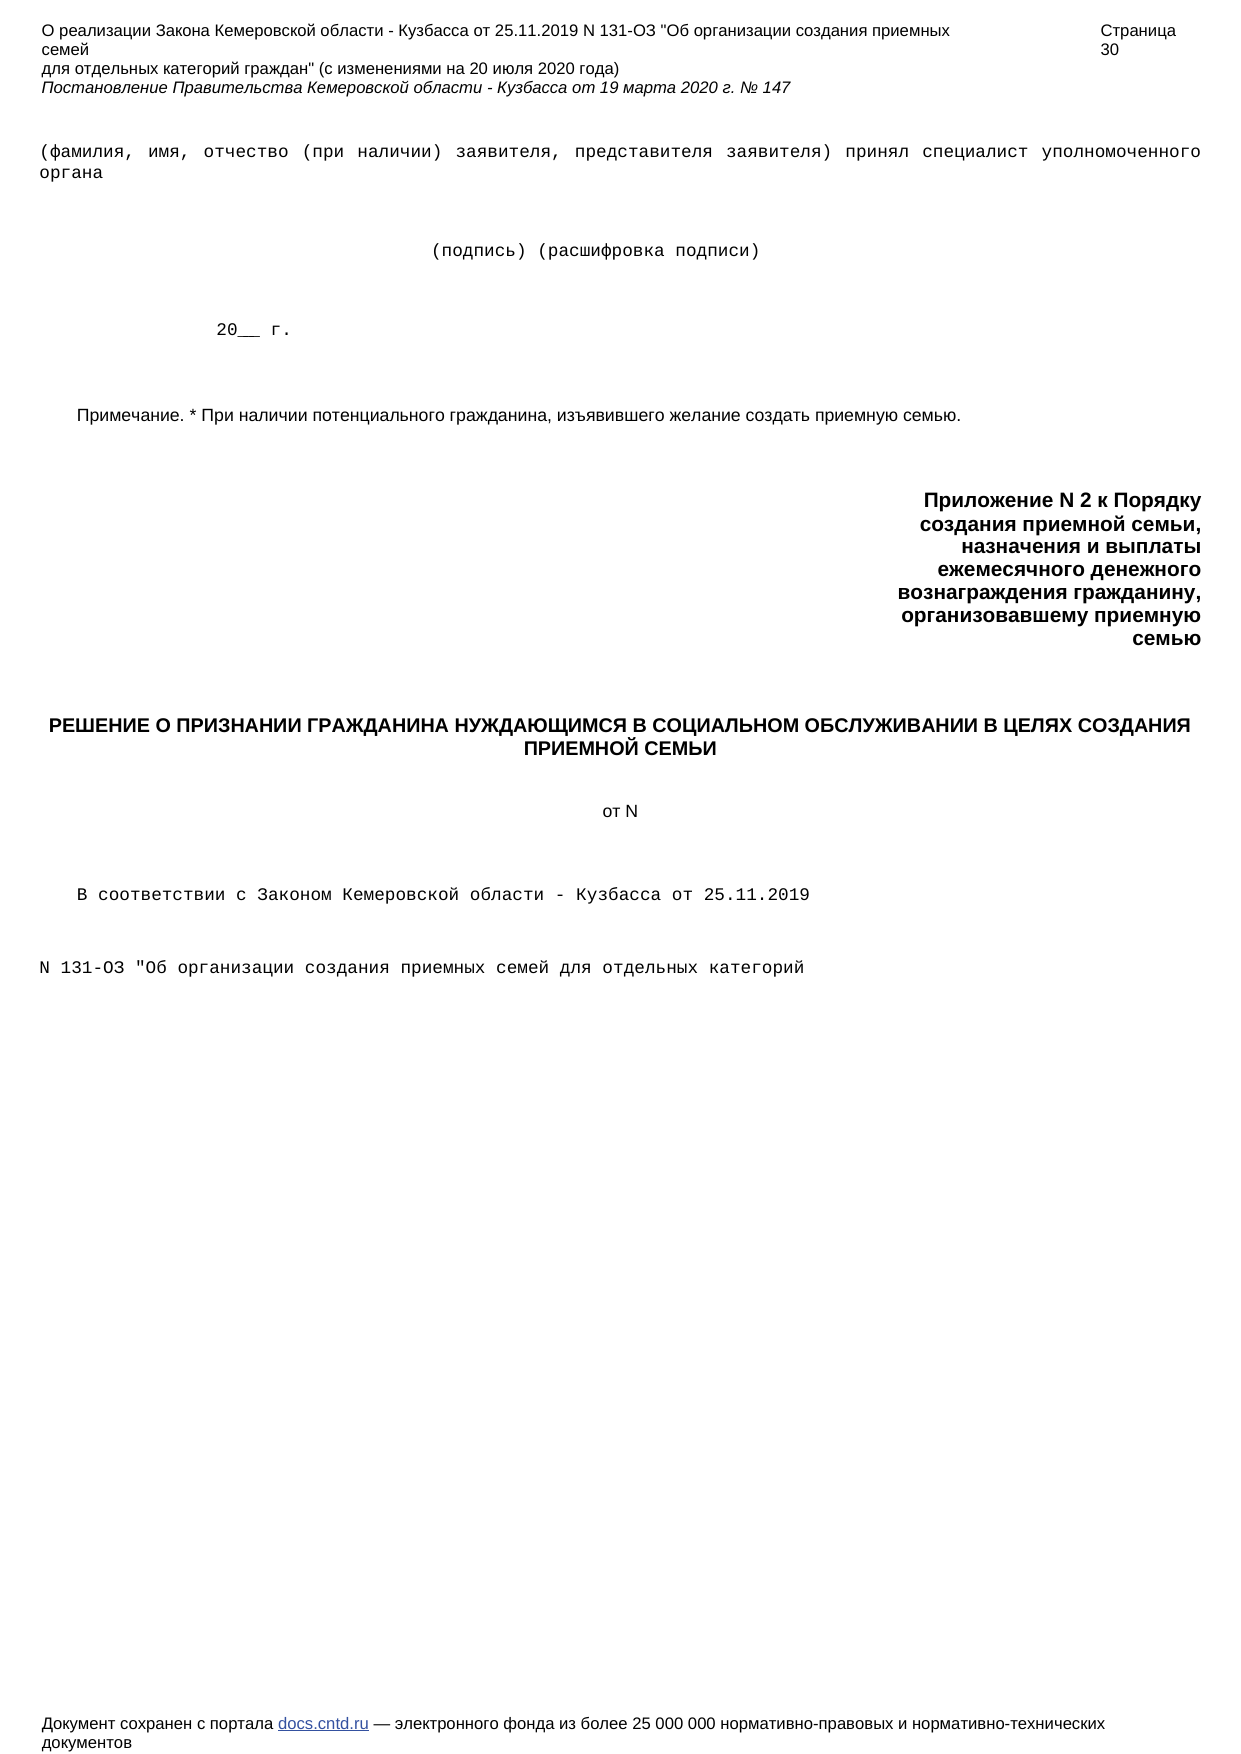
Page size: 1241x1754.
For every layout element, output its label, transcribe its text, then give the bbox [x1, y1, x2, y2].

text (подпись) (расшифровка подписи) [431, 242, 1201, 262]
text Приложение N 2 к Порядку создания приемной семьи, назначения и выплаты ежемесячного денежного вознаграждения гражданину, организовавшему приемную семью [864, 490, 1201, 649]
text РЕШЕНИЕ О ПРИЗНАНИИ ГРАЖДАНИНА НУЖДАЮЩИМСЯ В СОЦИАЛЬНОМ ОБСЛУЖИВАНИИ В ЦЕЛЯХ СОЗДАНИЯ ПРИЕМНОЙ СЕМЬИ [39, 714, 1201, 759]
text 20 г. [216, 320, 1201, 340]
text (фамилия, имя, отчество (при наличии) заявителя, представителя заявителя) принял специалист уполномоченного органа [39, 143, 1201, 183]
text В соответствии с Законом Кемеровской области - Кузбасса от 25.11.2019 [39, 886, 1201, 906]
text от N [39, 801, 1201, 821]
text N 131-ОЗ "Об организации создания приемных семей для отдельных категорий [39, 958, 1201, 978]
text Примечание. * При наличии потенциального гражданина, изъявившего желание создать приемную семью. [39, 405, 1201, 425]
